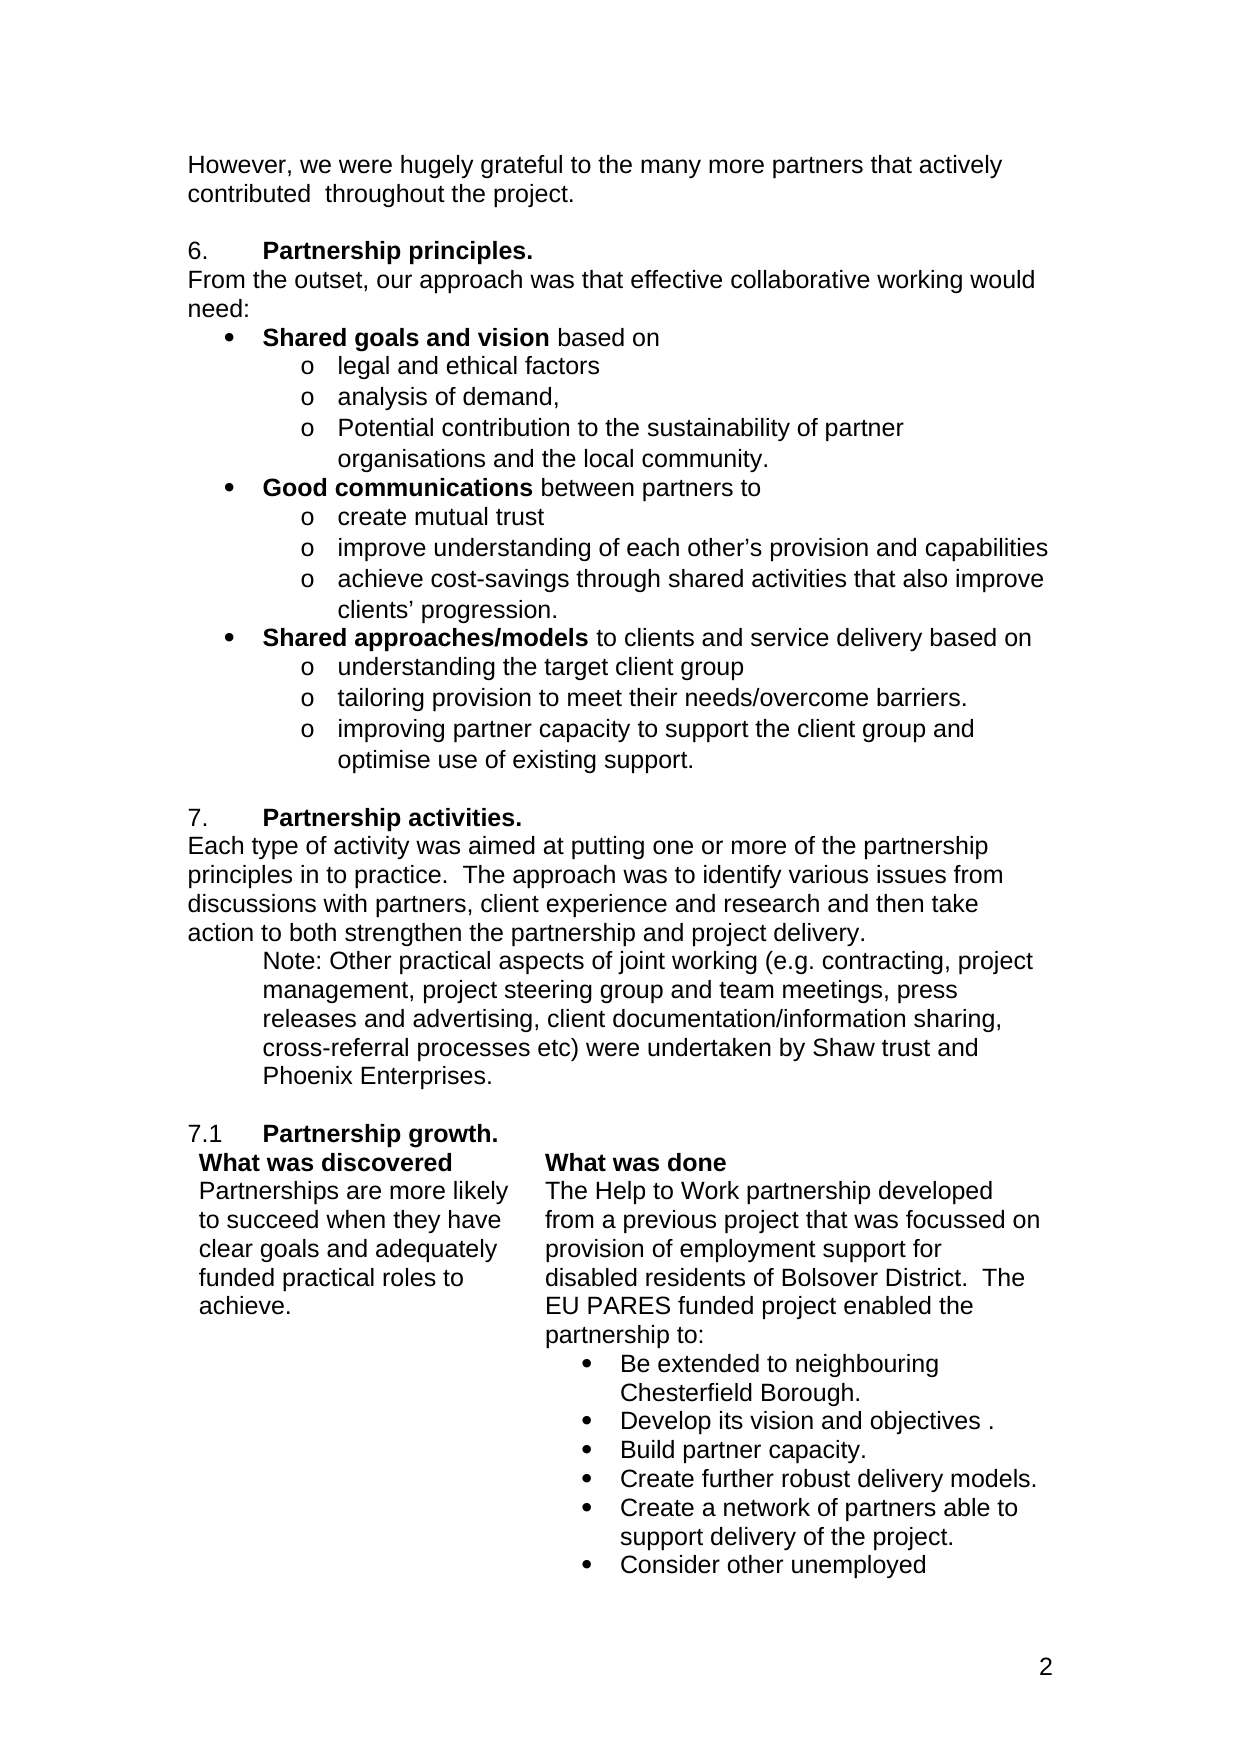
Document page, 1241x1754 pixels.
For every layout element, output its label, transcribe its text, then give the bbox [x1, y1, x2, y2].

list improve understanding of each other’s provision and capabilities [300, 533, 1053, 564]
text Each type of activity was aimed at putting one or more of the partnership principles in to practice. The approach was to identify various issues from discussions with partners, client experience and research and then take action to both strengthen the partnership and project delivery. [187, 831, 1053, 946]
text 7.1 Partnership growth. [187, 1119, 1053, 1147]
list Good communications between partners to [225, 473, 1053, 502]
text Note: Other practical aspects of joint working (e.g. contracting, project management, project steering group and team meetings, press releases and advertising, client documentation/information sharing, cross-referral processes etc) were undertaken by Shaw trust and Phoenix Enterprises. [262, 946, 1053, 1090]
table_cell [534, 1176, 1053, 1579]
list achieve cost-savings through shared activities that also improve clients’ progression. [300, 564, 1053, 623]
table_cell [188, 1176, 533, 1579]
table_header What was done [534, 1148, 1053, 1176]
text From the outset, our approach was that effective collaborative working would need: [187, 265, 1053, 322]
list Shared approaches/models to clients and service delivery based on [225, 623, 1053, 652]
table_header What was discovered [188, 1148, 533, 1176]
list Shared goals and vision based on [225, 322, 1053, 351]
list tailoring provision to meet their needs/overcome barriers. [300, 683, 1053, 714]
list understanding the target client group [300, 652, 1053, 683]
text However, we were hugely grateful to the many more partners that actively contributed throughout the project. [187, 150, 1053, 207]
list Potential contribution to the sustainability of partner organisations and the local community. [300, 413, 1053, 473]
list improving partner capacity to support the client group and optimise use of existing support. [300, 714, 1053, 774]
text 6. Partnership principles. [187, 236, 1053, 265]
text 7. Partnership activities. [187, 802, 1053, 831]
list analysis of demand, [300, 382, 1053, 413]
list legal and ethical factors [300, 351, 1053, 382]
list create mutual trust [300, 502, 1053, 533]
